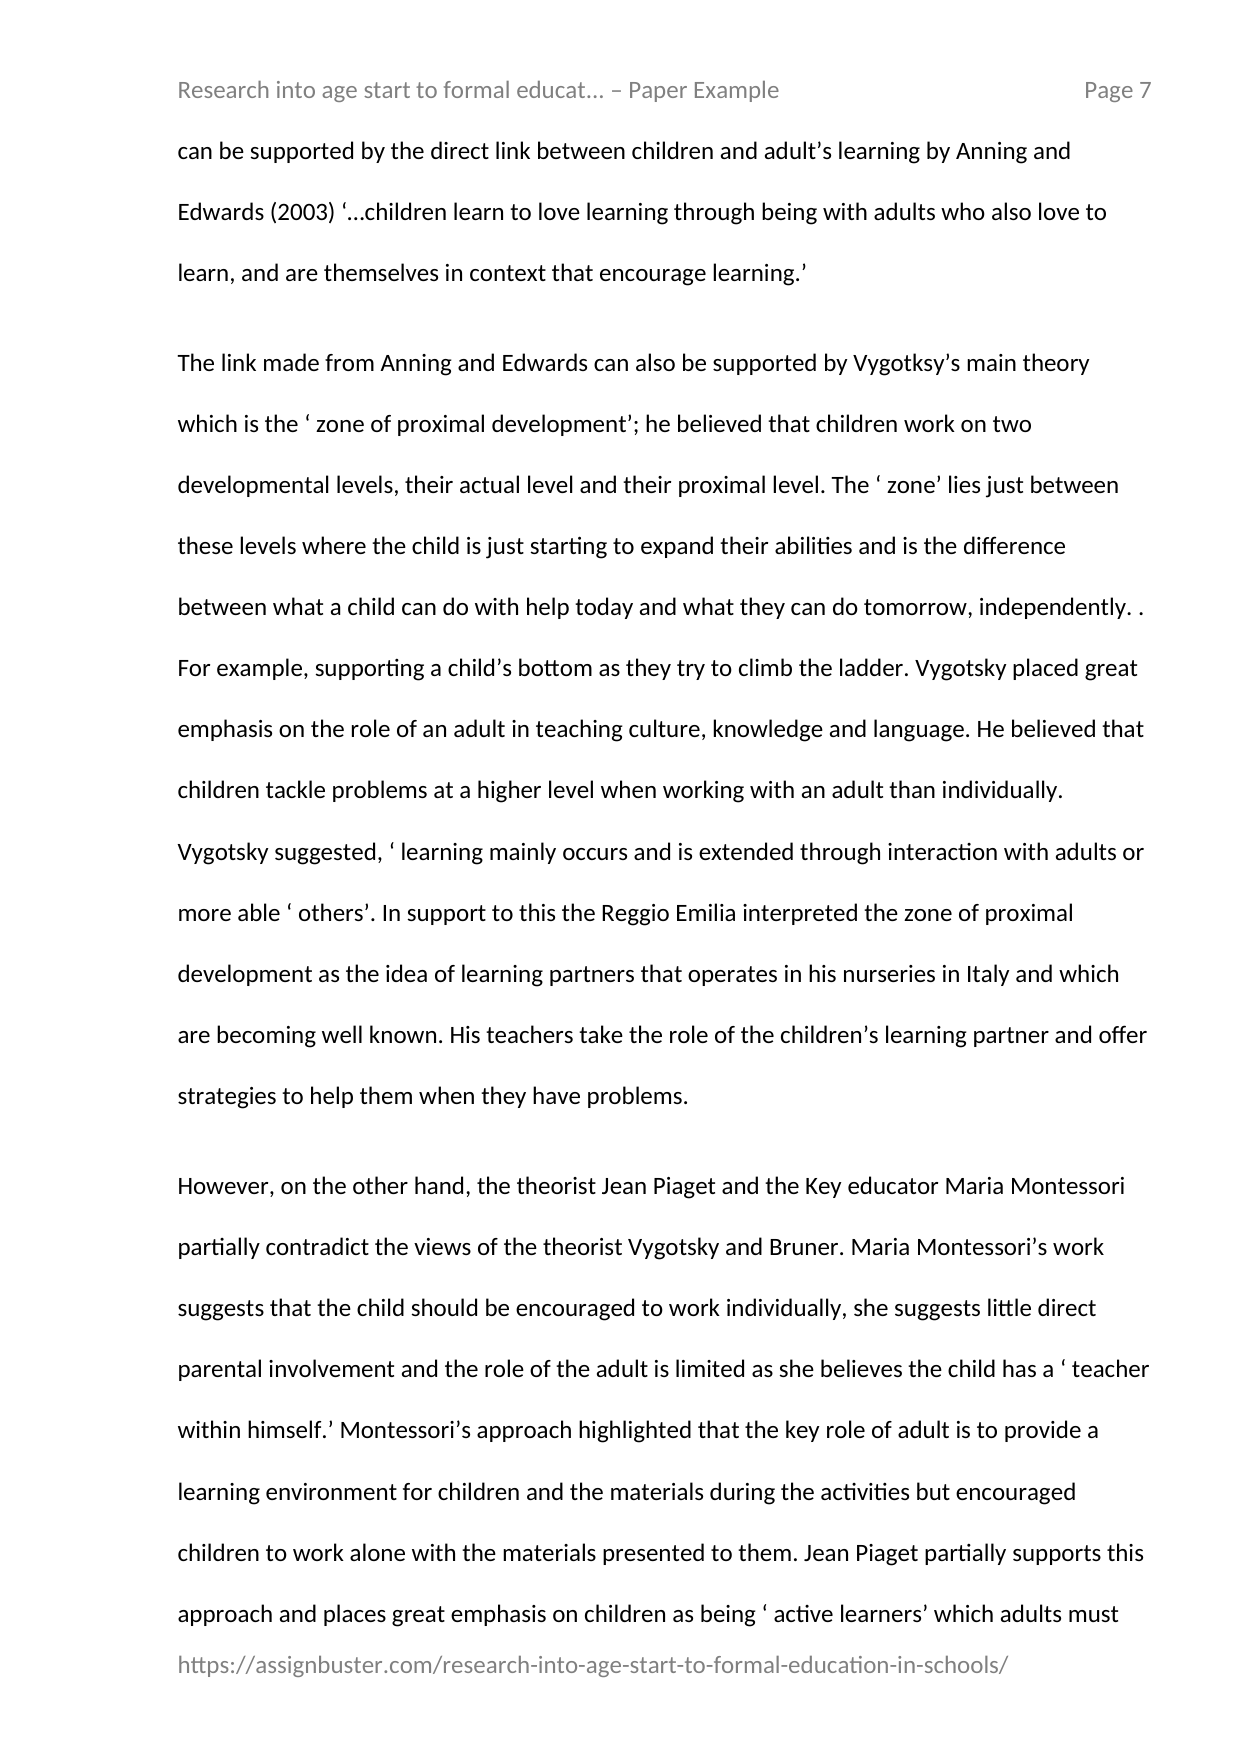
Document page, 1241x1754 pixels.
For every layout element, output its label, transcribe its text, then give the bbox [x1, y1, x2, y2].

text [177, 1170, 1152, 1628]
text The link made from Anning and Edwards can also be supported by Vygotksy’s main theory which is the ‘ zone of proximal development’; he believed that children work on two developmental levels, their actual level and their proximal level. The ‘ zone’ lies just between these levels where the child is just starting to expand their abilities and is the difference between what a child can do with help today and what they can do tomorrow, independently. . For example, supporting a child’s bottom as they try to climb the ladder. Vygotsky placed great emphasis on the role of an adult in teaching culture, knowledge and language. He believed that children tackle problems at a higher level when working with an adult than individually. Vygotsky suggested, ‘ learning mainly occurs and is extended through interaction with adults or more able ‘ others’. In support to this the Reggio Emilia interpreted the zone of proximal development as the idea of learning partners that operates in his nurseries in Italy and which are becoming well known. His teachers take the role of the children’s learning partner and offer strategies to help them when they have problems. [177, 347, 1152, 1110]
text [177, 135, 1152, 287]
